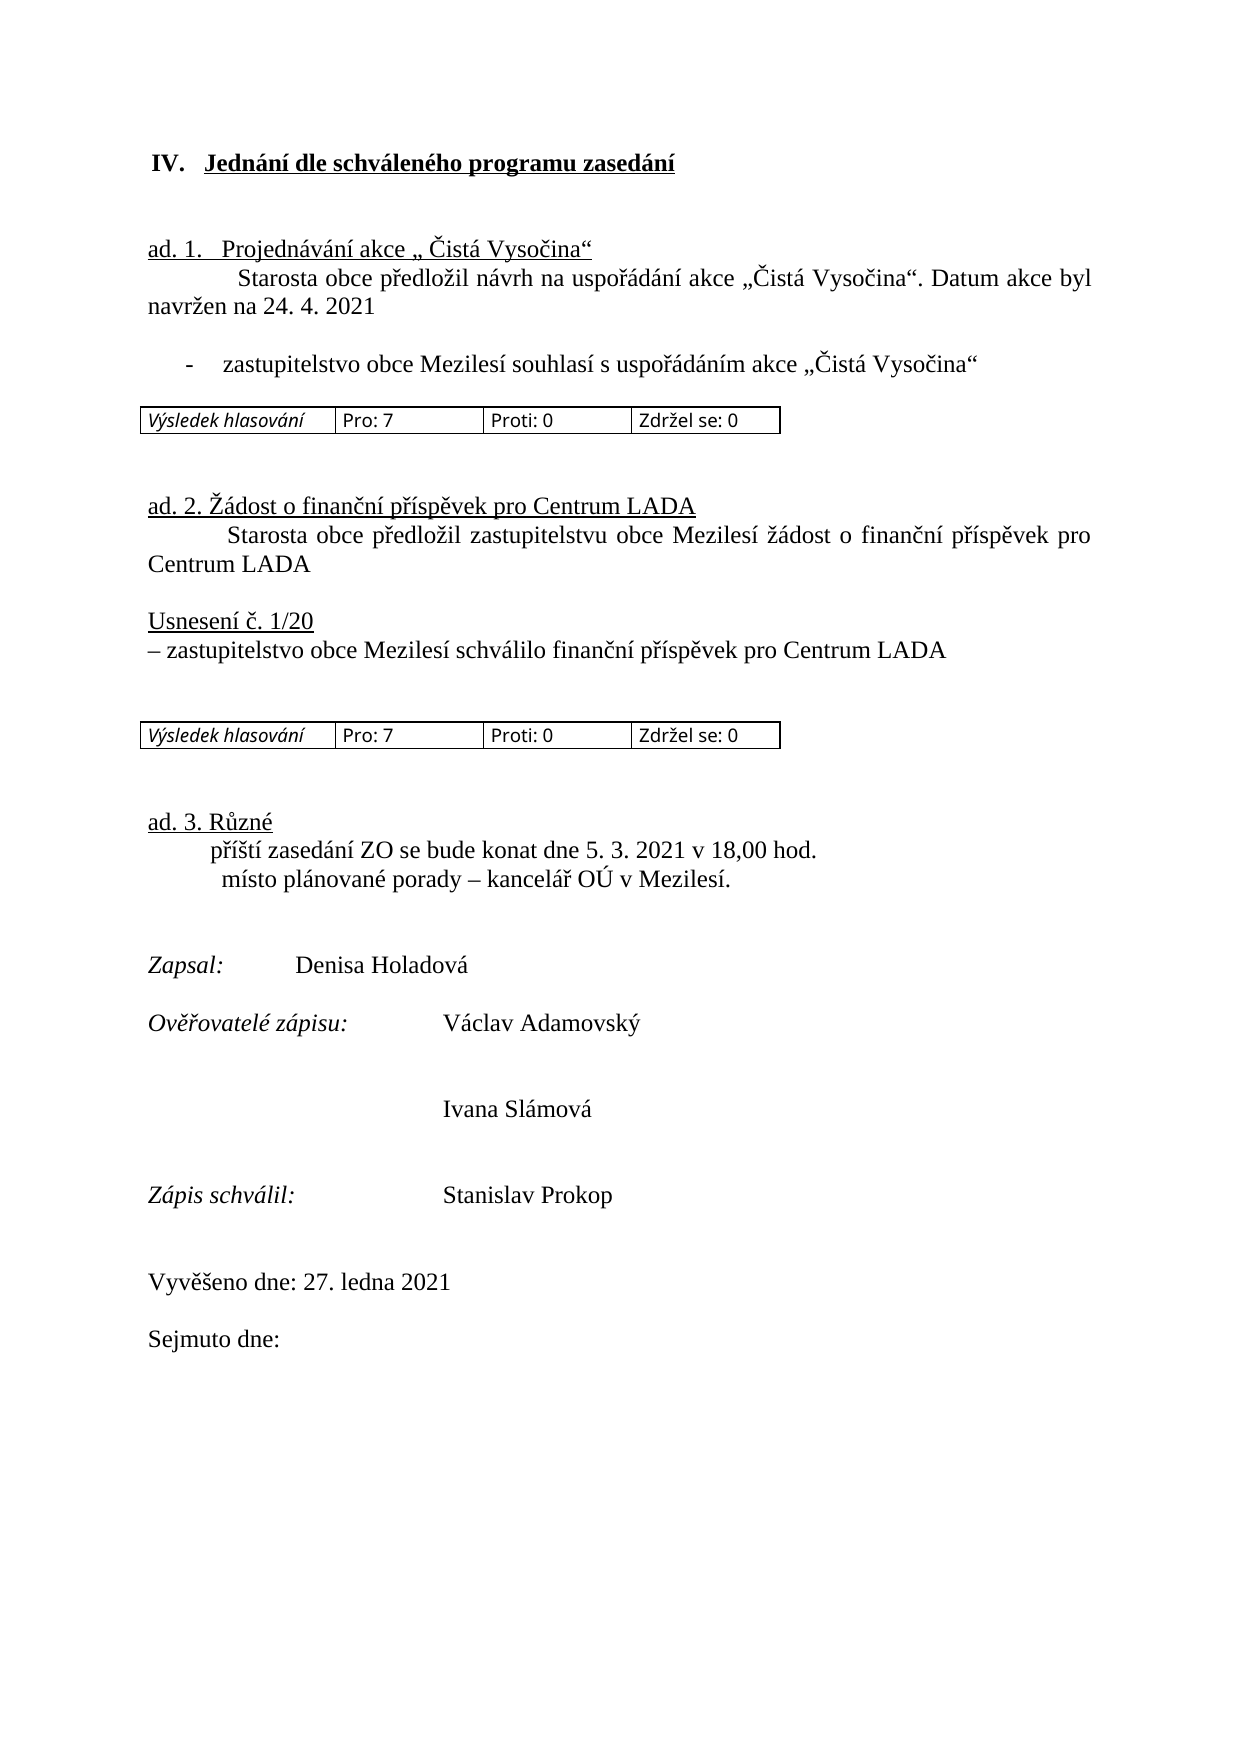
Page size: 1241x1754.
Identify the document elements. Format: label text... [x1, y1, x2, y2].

text Starosta obce předložil návrh na uspořádání akce „Čistá Vysočina“. Datum akce byl navržen na 24. 4. 2021 [148, 263, 1093, 320]
text Zápis schválil: Stanislav Prokop [148, 1180, 1093, 1209]
table_header Pro: 7 [336, 408, 483, 433]
list Jednání dle schváleného programu zasedání [185, 148, 1093, 176]
table_header Proti: 0 [484, 408, 631, 433]
text Vyvěšeno dne: 27. ledna 2021 [148, 1267, 1093, 1295]
text příští zasedání ZO se bude konat dne 5. 3. 2021 v 18,00 hod. [148, 835, 1093, 864]
text ad. 2. Žádost o finanční příspěvek pro Centrum LADA [148, 491, 1093, 520]
table_header Zdržel se: 0 [632, 408, 779, 433]
text ad. 1. Projednávání akce „ Čistá Vysočina“ [148, 234, 1093, 263]
text Ivana Slámová [148, 1094, 1093, 1123]
text Usnesení č. 1/20 [148, 606, 1093, 635]
table_header Zdržel se: 0 [632, 723, 779, 748]
list zastupitelstvo obce Mezilesí souhlasí s uspořádáním akce „Čistá Vysočina“ [185, 349, 1093, 378]
table_header Pro: 7 [336, 723, 483, 748]
text místo plánované porady – kancelář OÚ v Mezilesí. [148, 864, 1093, 893]
table_header Výsledek hlasování [141, 408, 335, 433]
text – zastupitelstvo obce Mezilesí schválilo finanční příspěvek pro Centrum LADA [148, 635, 1093, 664]
text Sejmuto dne: [148, 1324, 1093, 1353]
text Zapsal: Denisa Holadová [148, 950, 1093, 979]
text Ověřovatelé zápisu: Václav Adamovský [148, 1008, 1093, 1037]
text Starosta obce předložil zastupitelstvu obce Mezilesí žádost o finanční příspěvek pro Centrum LADA [148, 520, 1093, 578]
table_header Proti: 0 [484, 723, 631, 748]
text ad. 3. Různé [148, 807, 1093, 835]
table_header Výsledek hlasování [141, 723, 335, 748]
